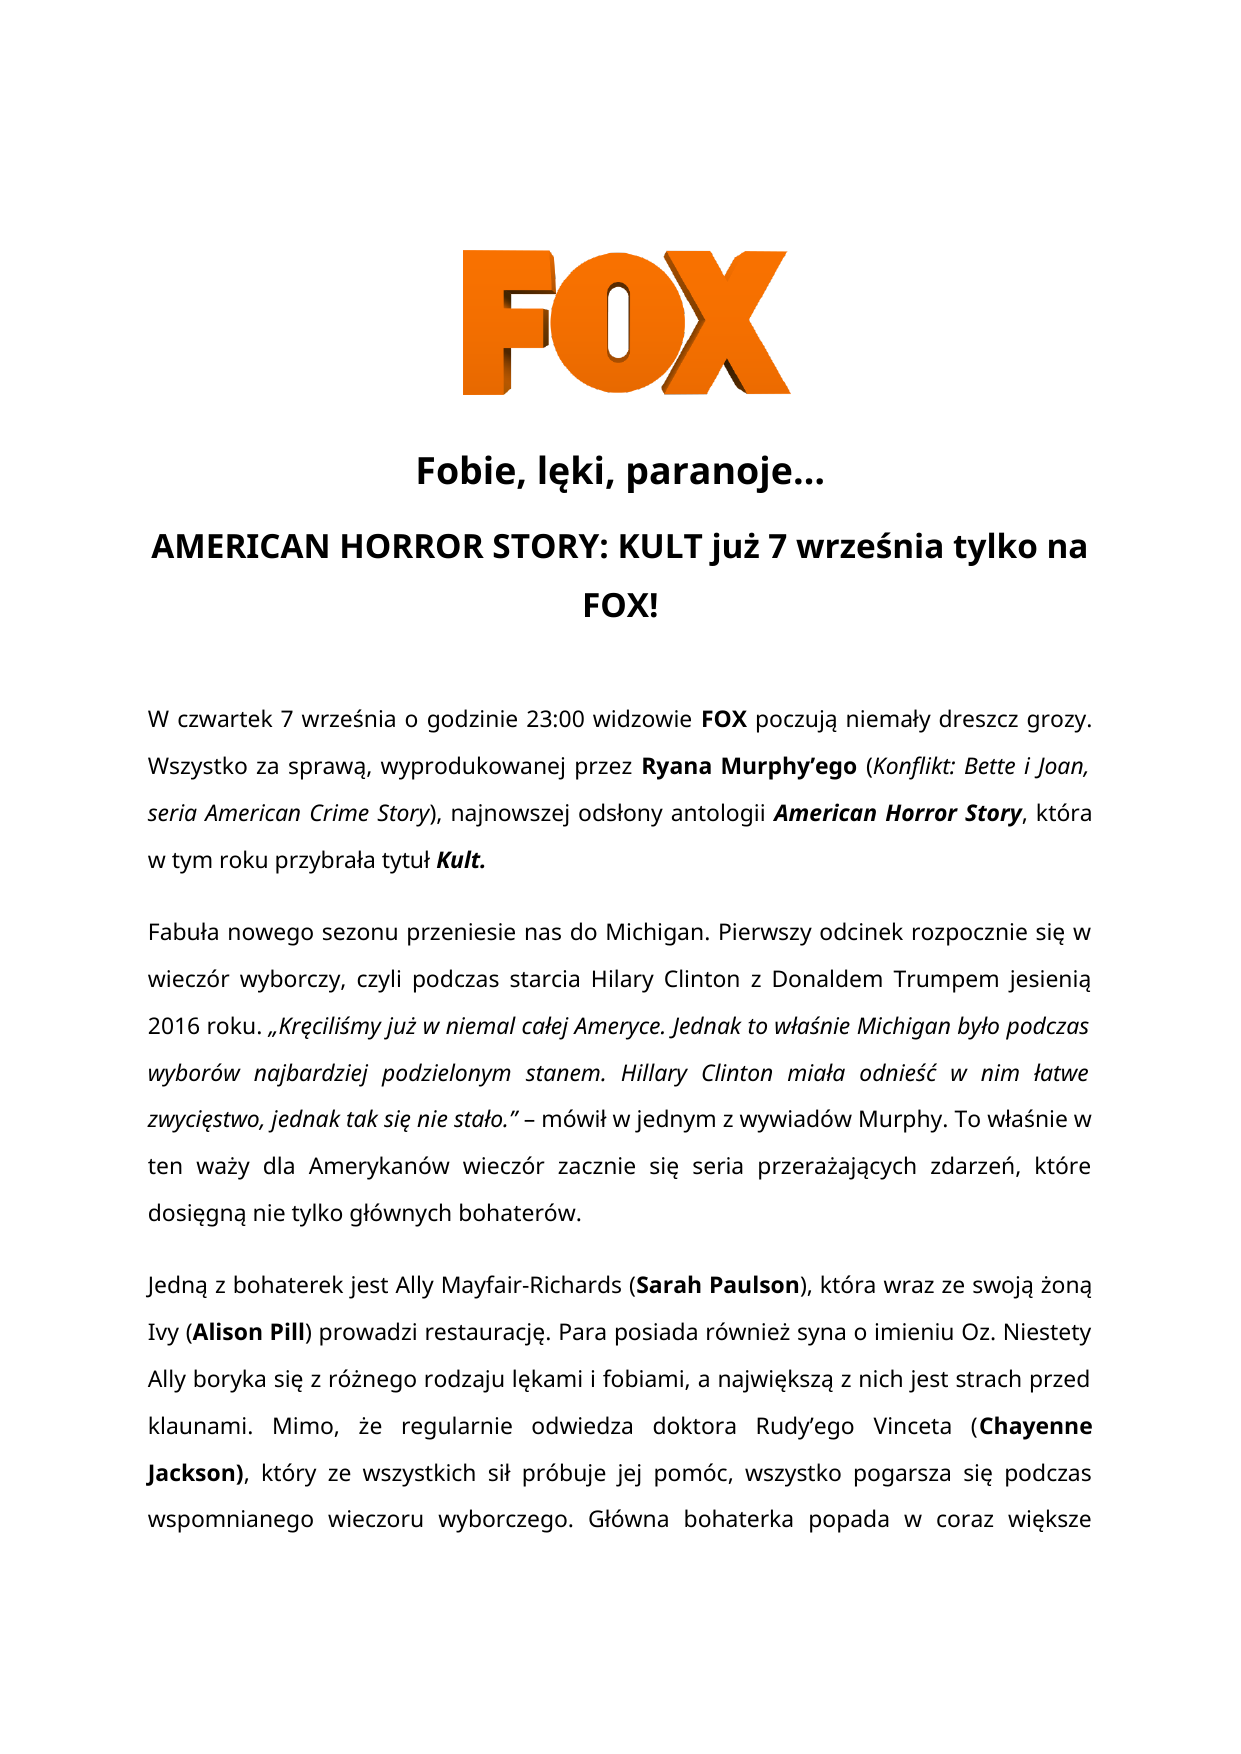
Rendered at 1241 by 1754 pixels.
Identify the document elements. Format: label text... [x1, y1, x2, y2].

text Fobie, lęki, paranoje… [148, 444, 1093, 495]
text Fabuła nowego sezonu przeniesie nas do Michigan. Pierwszy odcinek rozpocznie się w wieczór wyborczy, czyli podczas starcia Hilary Clinton z Donaldem Trumpem jesienią 2016 roku. „Kręciliśmy już w niemal całej Ameryce. Jednak to właśnie Michigan było podczas wyborów najbardziej podzielonym stanem. Hillary Clinton miała odnieść w nim łatwe zwycięstwo, jednak tak się nie stało.” – mówił w jednym z wywiadów Murphy. To właśnie w ten waży dla Amerykanów wieczór zacznie się seria przerażających zdarzeń, które dosięgną nie tylko głównych bohaterów. [148, 916, 1093, 1228]
text AMERICAN HORROR STORY: KULT już 7 września tylko na FOX! [148, 523, 1093, 628]
picture [421, 234, 820, 414]
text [148, 1269, 1093, 1535]
text W czwartek 7 września o godzinie 23:00 widzowie FOX poczują niemały dreszcz grozy. Wszystko za sprawą, wyprodukowanej przez Ryana Murphy’ego (Konflikt: Bette i Joan, seria American Crime Story), najnowszej odsłony antologii American Horror Story, która w tym roku przybrała tytuł Kult. [148, 703, 1093, 875]
